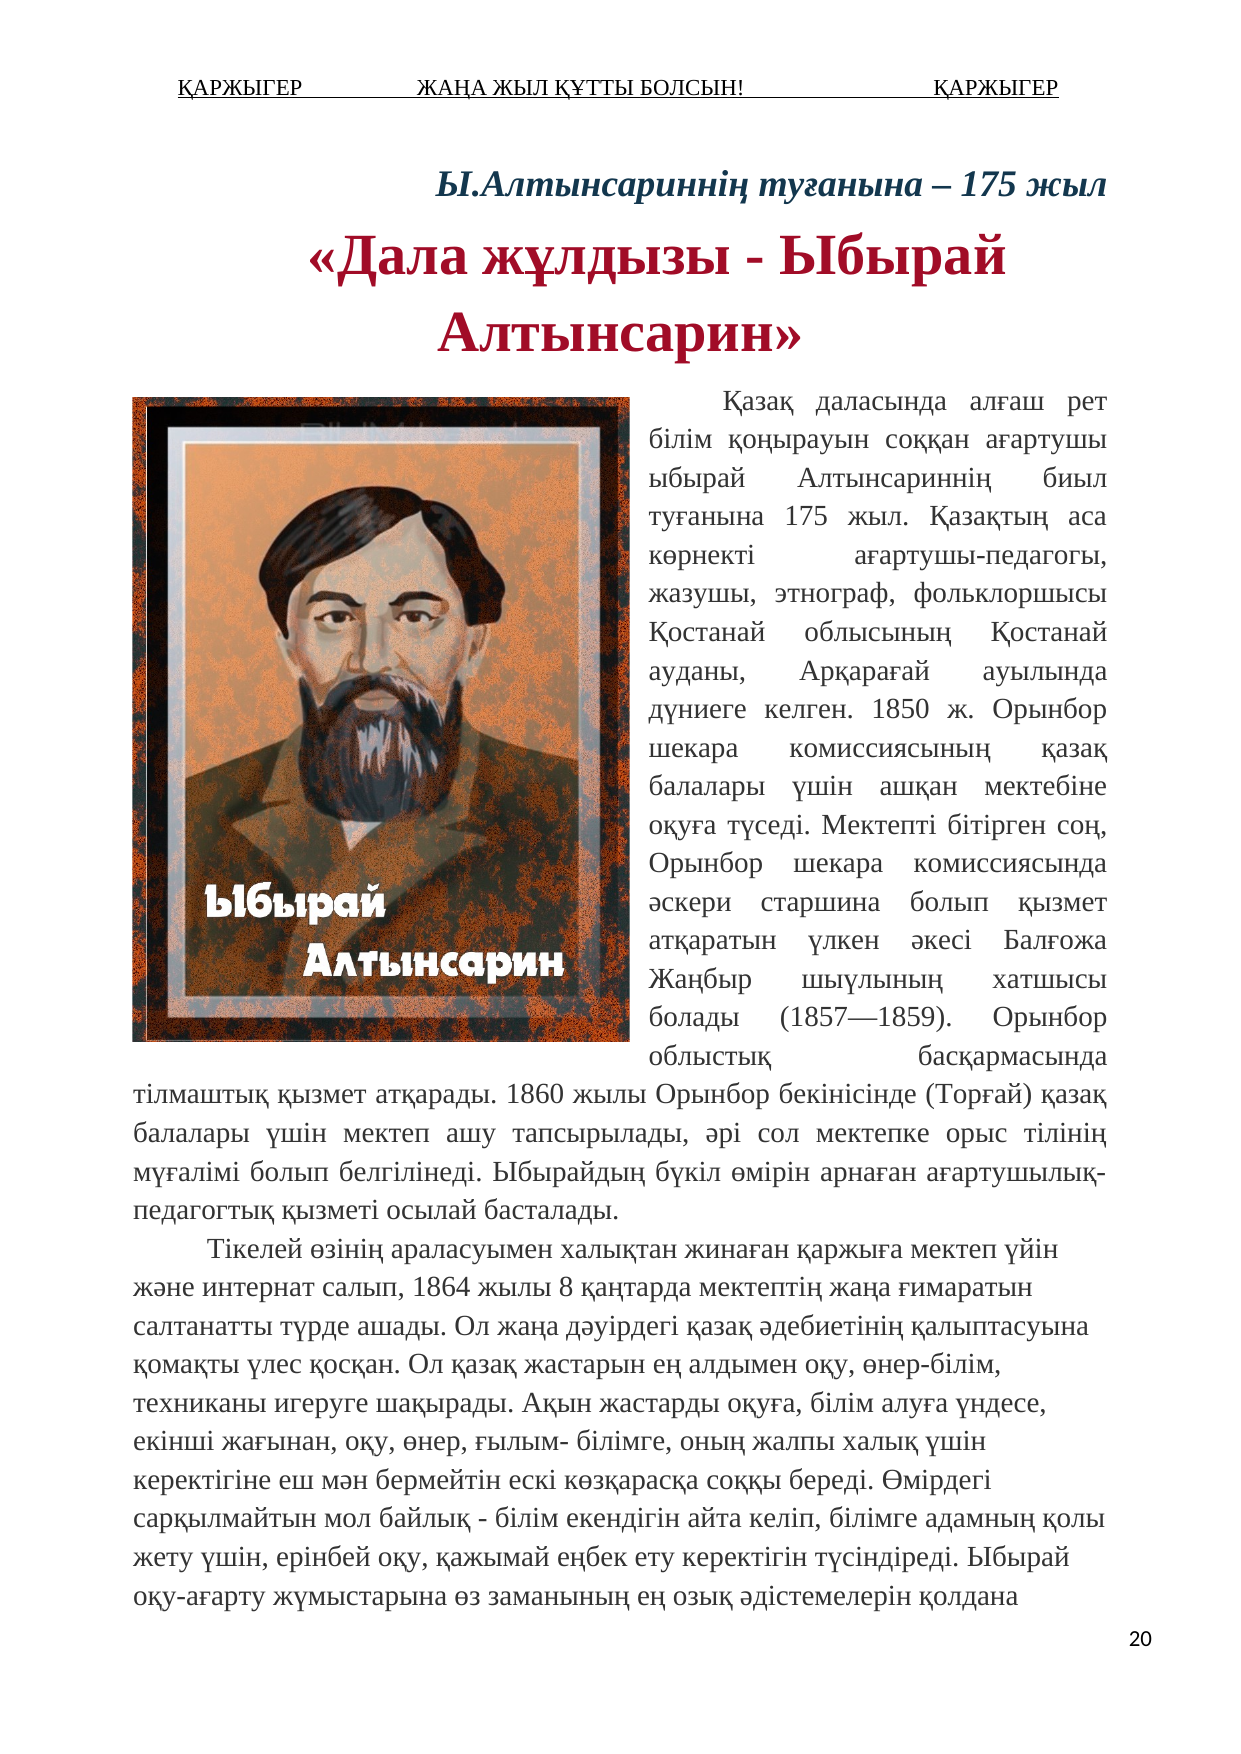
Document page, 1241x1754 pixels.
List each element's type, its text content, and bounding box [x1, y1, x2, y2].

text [133, 1231, 1107, 1611]
text Ы.Алтынсариннің туғанына – 175 жыл [133, 162, 1107, 205]
text «Дала жұлдызы - Ыбырай Алтынсарин» [133, 220, 1107, 364]
picture [132, 397, 630, 1042]
